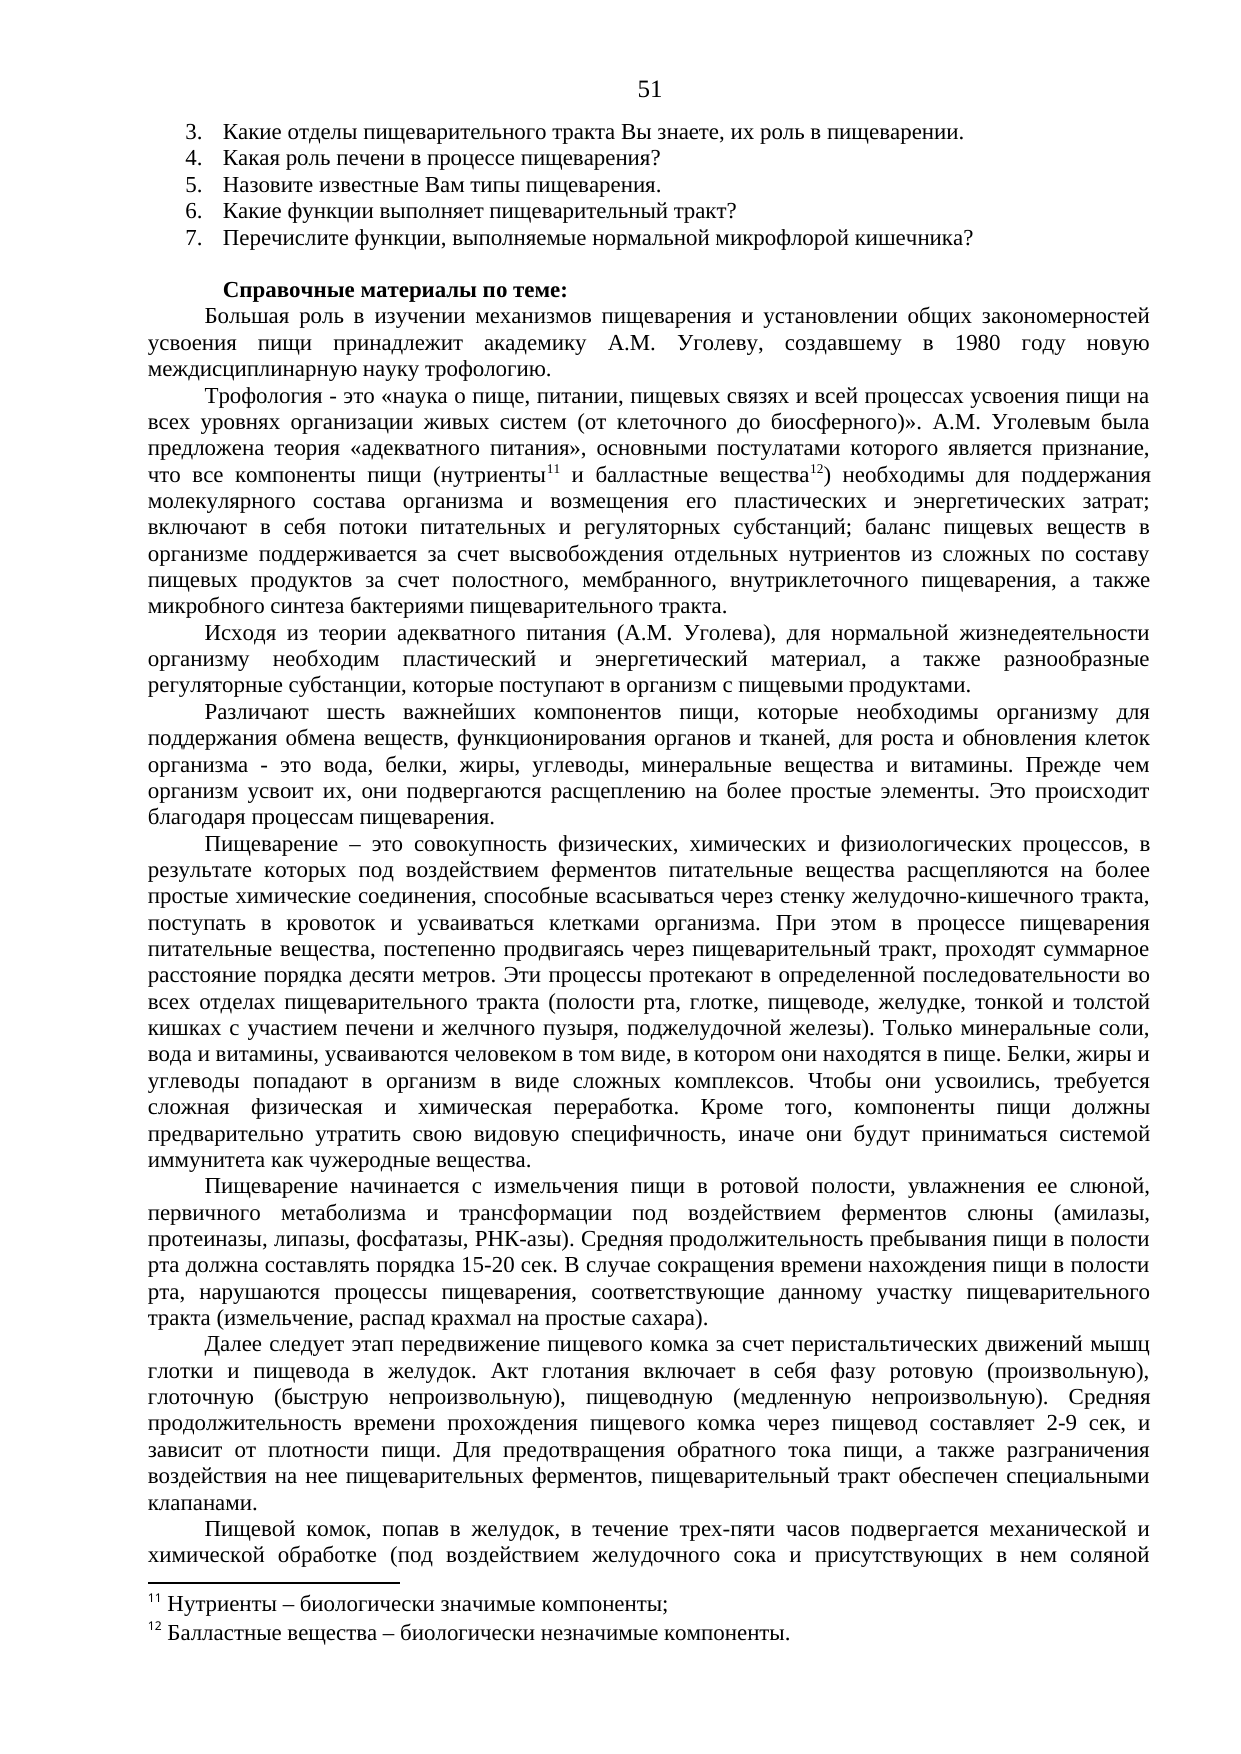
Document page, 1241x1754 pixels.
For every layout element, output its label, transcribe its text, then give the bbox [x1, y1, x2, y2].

list Какая роль печени в процессе пищеварения? [185, 144, 1152, 171]
text Исходя из теории адекватного питания (А.М. Уголева), для нормальной жизнедеятельности организму необходим пластический и энергетический материал, а также разнообразные регуляторные субстанции, которые поступают в организм с пищевыми продуктами. [148, 619, 1152, 698]
list Какие отделы пищеварительного тракта Вы знаете, их роль в пищеварении. [185, 118, 1152, 144]
text Справочные материалы по теме: [223, 276, 1152, 303]
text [148, 1515, 1152, 1568]
list Какие функции выполняет пищеварительный тракт? [185, 197, 1152, 223]
text Различают шесть важнейших компонентов пищи, которые необходимы организму для поддержания обмена веществ, функционирования органов и тканей, для роста и обновления клеток организма - это вода, белки, жиры, углеводы, минеральные вещества и витамины. Прежде чем организм усвоит их, они подвергаются расщеплению на более простые элементы. Это происходит благодаря процессам пищеварения. [148, 698, 1152, 830]
list Назовите известные Вам типы пищеварения. [185, 171, 1152, 197]
text Пищеварение начинается с измельчения пищи в ротовой полости, увлажнения ее слюной, первичного метаболизма и трансформации под воздействием ферментов слюны (амилазы, протеиназы, липазы, фосфатазы, РНК-азы). Средняя продолжительность пребывания пищи в полости рта должна составлять порядка 15-20 сек. В случае сокращения времени нахождения пищи в полости рта, нарушаются процессы пищеварения, соответствующие данному участку пищеварительного тракта (измельчение, распад крахмал на простые сахара). [148, 1172, 1152, 1330]
text Пищеварение – это совокупность физических, химических и физиологических процессов, в результате которых под воздействием ферментов питательные вещества расщепляются на более простые химические соединения, способные всасываться через стенку желудочно-кишечного тракта, поступать в кровоток и усваиваться клетками организма. При этом в процессе пищеварения питательные вещества, постепенно продвигаясь через пищеварительный тракт, проходят суммарное расстояние порядка десяти метров. Эти процессы протекают в определенной последовательности во всех отделах пищеварительного тракта (полости рта, глотке, пищеводе, желудке, тонкой и толстой кишках с участием печени и желчного пузыря, поджелудочной железы). Только минеральные соли, вода и витамины, усваиваются человеком в том виде, в котором они находятся в пище. Белки, жиры и углеводы попадают в организм в виде сложных комплексов. Чтобы они усвоились, требуется сложная физическая и химическая переработка. Кроме того, компоненты пищи должны предварительно утратить свою видовую специфичность, иначе они будут приниматься системой иммунитета как чужеродные вещества. [148, 830, 1152, 1172]
text Трофология - это «наука о пище, питании, пищевых связях и всей процессах усвоения пищи на всех уровнях организации живых систем (от клеточного до биосферного)». А.М. Уголевым была предложена теория «адекватного питания», основными постулатами которого является признание, что все компоненты пищи (нутриенты и балластные вещества) необходимы для поддержания молекулярного состава организма и возмещения его пластических и энергетических затрат; включают в себя потоки питательных и регуляторных субстанций; баланс пищевых веществ в организме поддерживается за счет высвобождения отдельных нутриентов из сложных по составу пищевых продуктов за счет полостного, мембранного, внутриклеточного пищеварения, а также микробного синтеза бактериями пищеварительного тракта. [148, 382, 1152, 619]
text Большая роль в изучении механизмов пищеварения и установлении общих закономерностей усвоения пищи принадлежит академику А.М. Уголеву, создавшему в 1980 году новую междисциплинарную науку трофологию. [148, 303, 1152, 382]
list Перечислите функции, выполняемые нормальной микрофлорой кишечника? [185, 223, 1152, 250]
text Далее следует этап передвижение пищевого комка за счет перистальтических движений мышц глотки и пищевода в желудок. Акт глотания включает в себя фазу ротовую (произвольную), глоточную (быструю непроизвольную), пищеводную (медленную непроизвольную). Средняя продолжительность времени прохождения пищевого комка через пищевод составляет 2-9 сек, и зависит от плотности пищи. Для предотвращения обратного тока пищи, а также разграничения воздействия на нее пищеварительных ферментов, пищеварительный тракт обеспечен специальными клапанами. [148, 1330, 1152, 1515]
